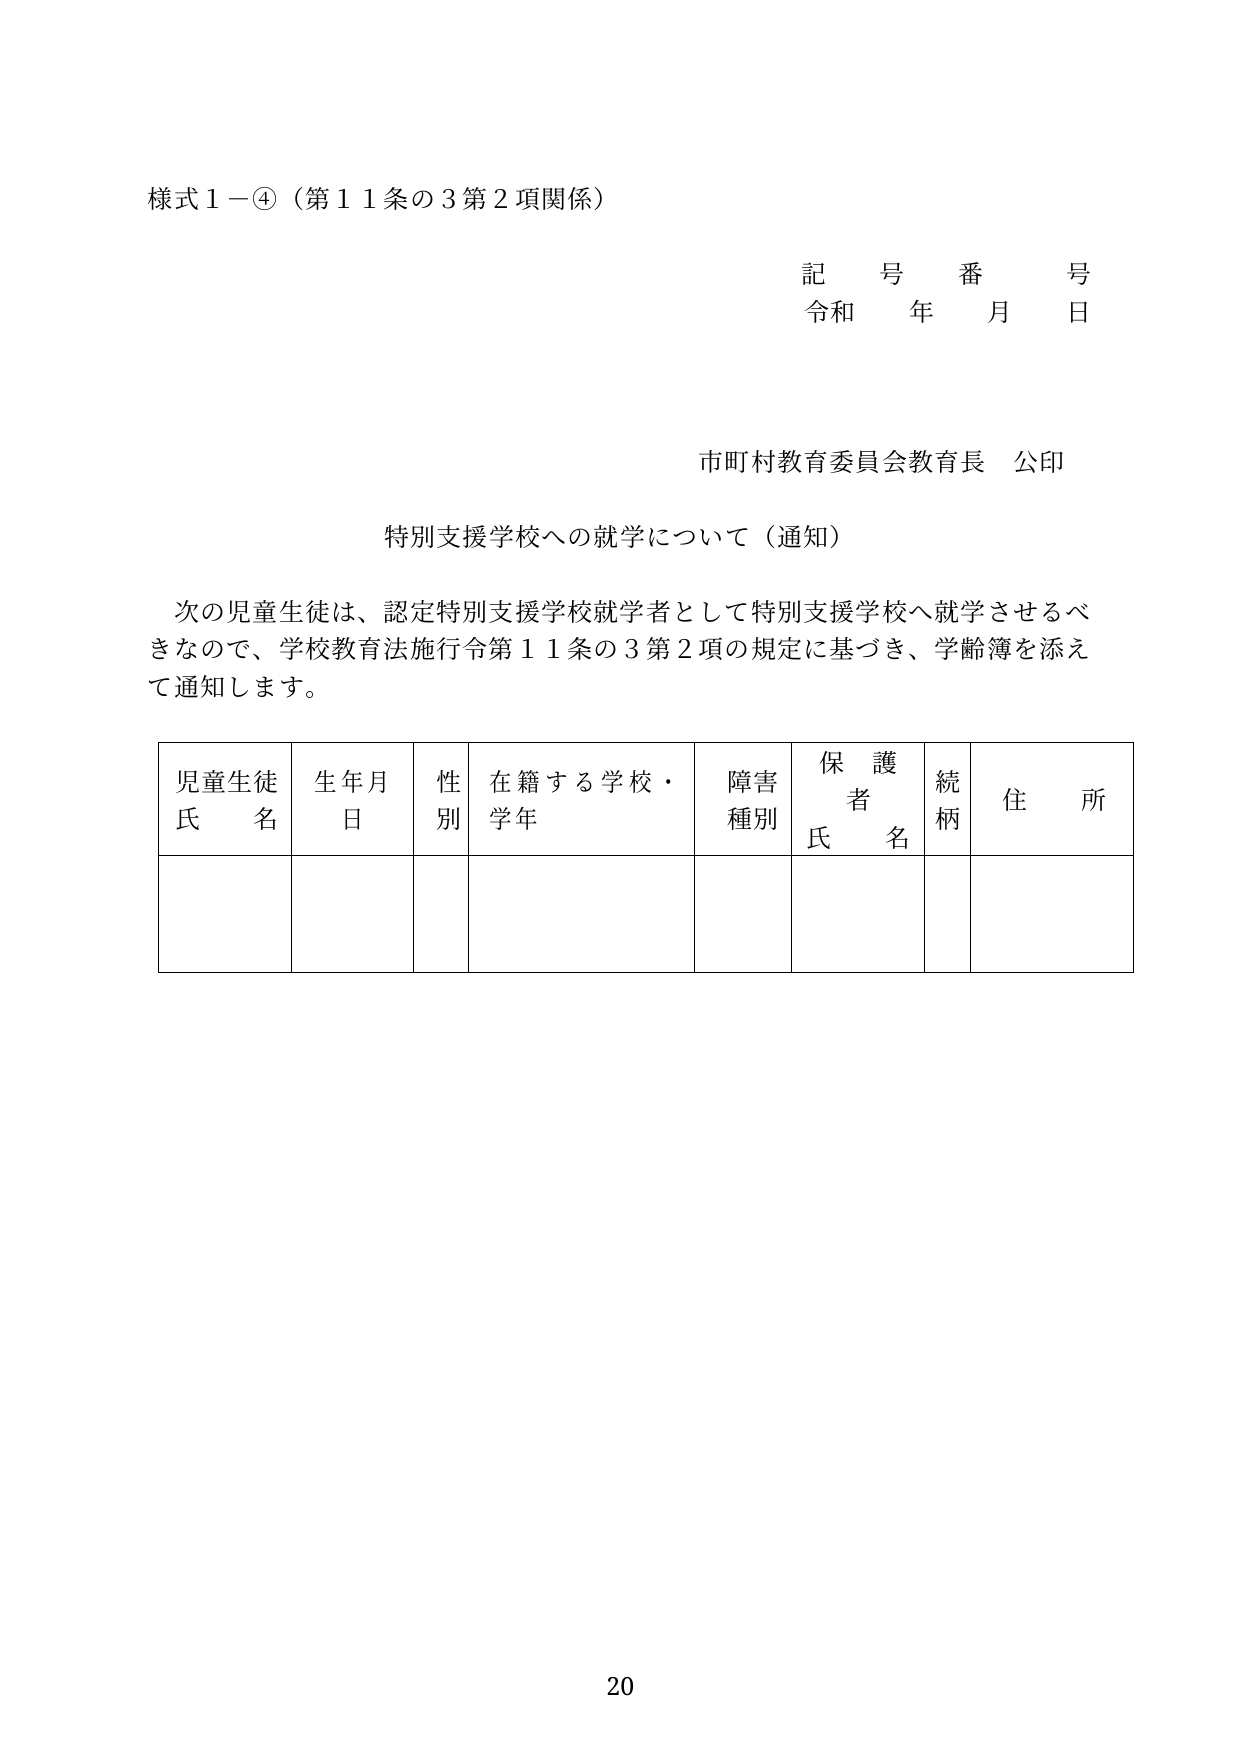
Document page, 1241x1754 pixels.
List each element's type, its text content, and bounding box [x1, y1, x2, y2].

table_header 在籍する学校・学年 [469, 743, 694, 855]
table_header 生年月日 [292, 743, 413, 855]
table_header 性別 [414, 743, 468, 855]
table_header 障害 種別 [695, 743, 791, 855]
table_cell [469, 856, 694, 972]
text 記号番号 [148, 254, 1093, 292]
table_header 保 護 者 氏 名 [792, 743, 924, 855]
text 様式１－④（第１１条の３第２項関係） [148, 179, 968, 217]
text 特別支援学校への就学について（通知） [148, 517, 1093, 554]
table_cell [159, 856, 291, 972]
text 次の児童生徒は、認定特別支援学校就学者として特別支援学校へ就学させるべきなので、学校教育法施行令第１１条の３第２項の規定に基づき、学齢簿を添えて通知します。 [148, 592, 1093, 704]
table_cell [292, 856, 413, 972]
table_cell [792, 856, 924, 972]
table_cell [695, 856, 791, 972]
table_header 続柄 [925, 743, 970, 855]
table_header 住 所 [971, 743, 1133, 855]
table_cell [414, 856, 468, 972]
text 市町村教育委員会教育長 公印 [148, 442, 1093, 479]
table_cell [971, 856, 1133, 972]
table_cell [925, 856, 970, 972]
text 令和 年 月 日 [148, 292, 1093, 329]
table_header 児童生徒 氏 名 [159, 743, 291, 855]
